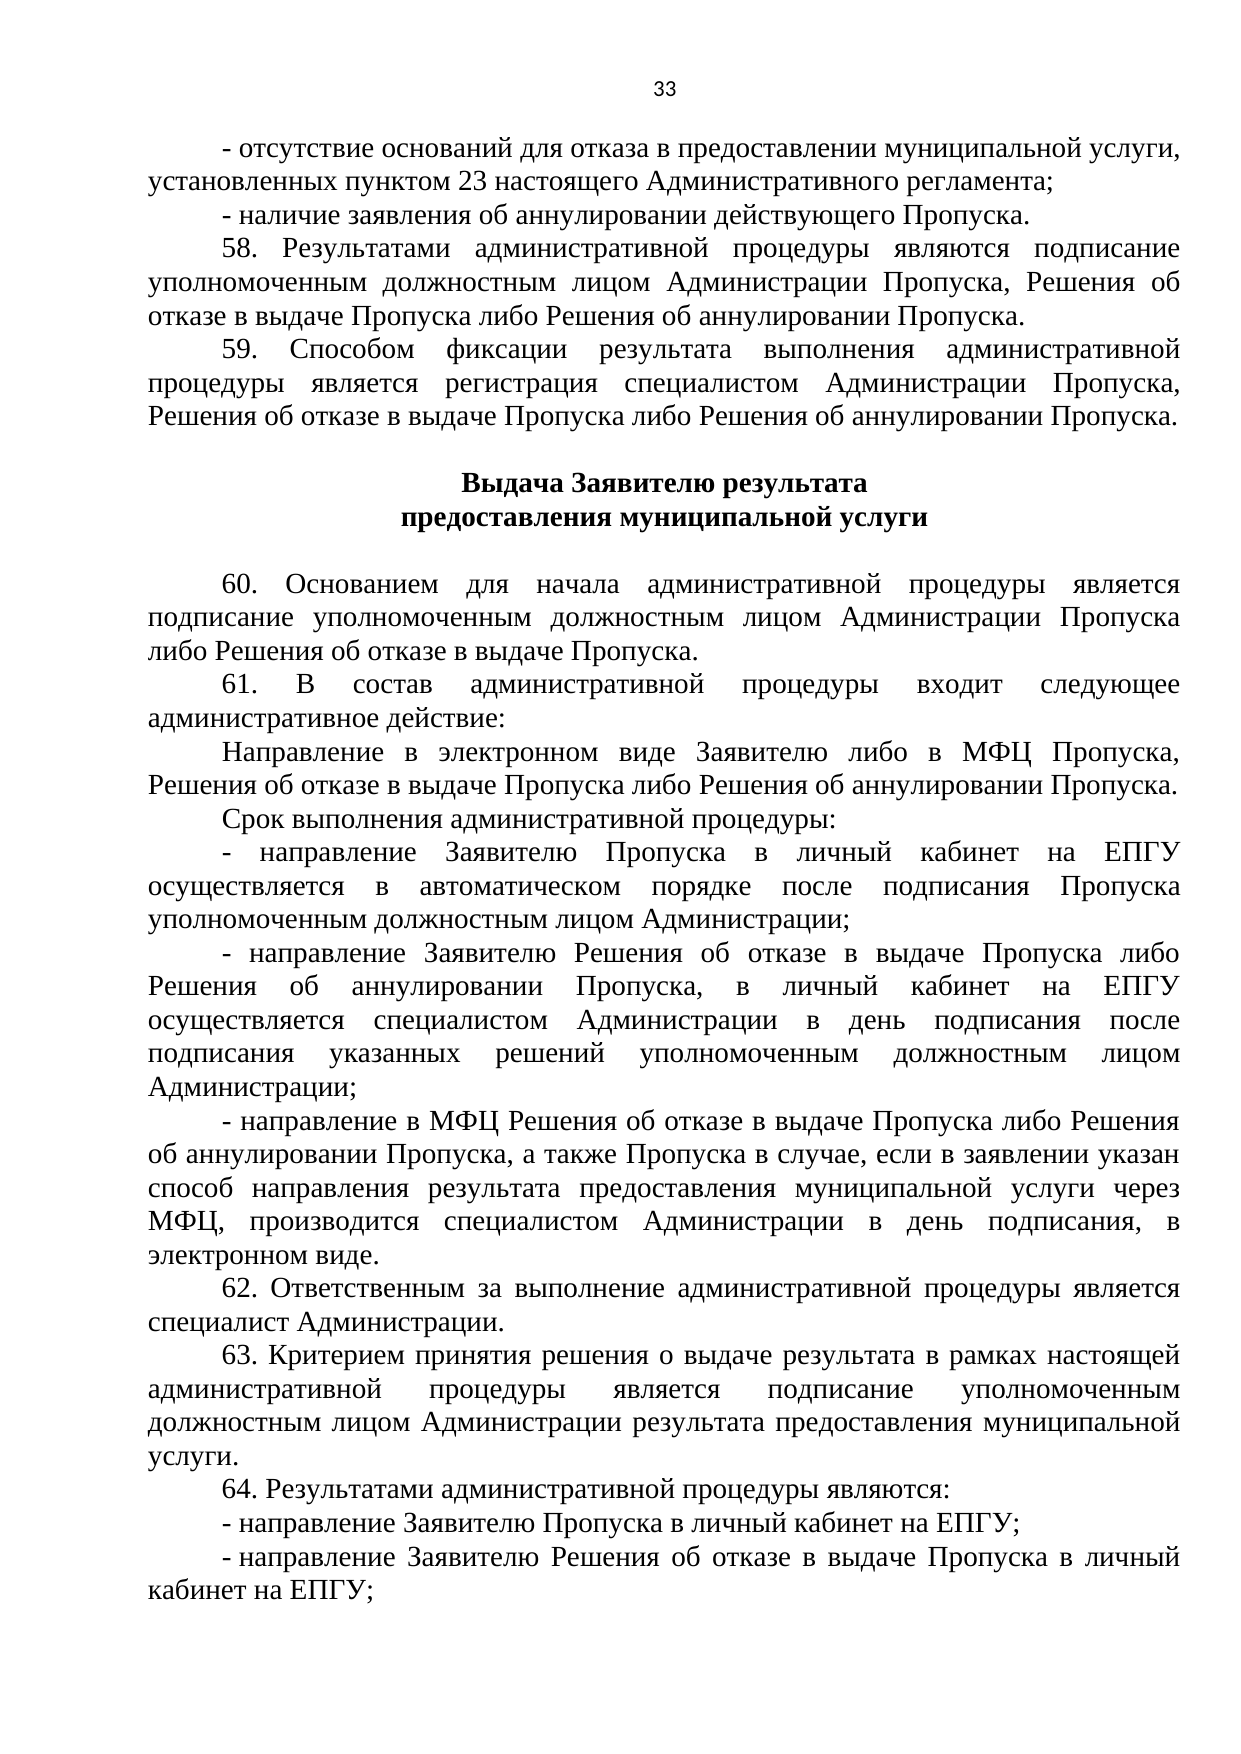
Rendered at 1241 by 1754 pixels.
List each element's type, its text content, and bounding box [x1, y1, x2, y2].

text Срок выполнения административной процедуры: [148, 801, 1181, 834]
text - направление в МФЦ Решения об отказе в выдаче Пропуска либо Решения об аннулировании Пропуска, а также Пропуска в случае, если в заявлении указан способ направления результата предоставления муниципальной услуги через МФЦ, производится специалистом Администрации в день подписания, в электронном виде. [148, 1103, 1181, 1270]
text 61. В состав административной процедуры входит следующее административное действие: [148, 667, 1181, 734]
text - наличие заявления об аннулировании действующего Пропуска. [148, 197, 1181, 231]
text - отсутствие оснований для отказа в предоставлении муниципальной услуги, установленных пунктом 23 настоящего Административного регламента; [148, 130, 1181, 197]
text 64. Результатами административной процедуры являются: [148, 1472, 1181, 1505]
text предоставления муниципальной услуги [148, 499, 1181, 532]
text Направление в электронном виде Заявителю либо в МФЦ Пропуска, Решения об отказе в выдаче Пропуска либо Решения об аннулировании Пропуска. [148, 734, 1181, 801]
text - направление Заявителю Решения об отказе в выдаче Пропуска либо Решения об аннулировании Пропуска, в личный кабинет на ЕПГУ осуществляется специалистом Администрации в день подписания после подписания указанных решений уполномоченным должностным лицом Администрации; [148, 935, 1181, 1103]
text - направление Заявителю Пропуска в личный кабинет на ЕПГУ осуществляется в автоматическом порядке после подписания Пропуска уполномоченным должностным лицом Администрации; [148, 834, 1181, 935]
text - направление Заявителю Решения об отказе в выдаче Пропуска в личный кабинет на ЕПГУ; [148, 1539, 1181, 1606]
text 59. Способом фиксации результата выполнения административной процедуры является регистрация специалистом Администрации Пропуска, Решения об отказе в выдаче Пропуска либо Решения об аннулировании Пропуска. [148, 331, 1181, 432]
text Выдача Заявителю результата [148, 465, 1181, 499]
text 60. Основанием для начала административной процедуры является подписание уполномоченным должностным лицом Администрации Пропуска либо Решения об отказе в выдаче Пропуска. [148, 566, 1181, 667]
text - направление Заявителю Пропуска в личный кабинет на ЕПГУ; [148, 1505, 1181, 1539]
text 58. Результатами административной процедуры являются подписание уполномоченным должностным лицом Администрации Пропуска, Решения об отказе в выдаче Пропуска либо Решения об аннулировании Пропуска. [148, 231, 1181, 331]
text 62. Ответственным за выполнение административной процедуры является специалист Администрации. [148, 1270, 1181, 1337]
text 63. Критерием принятия решения о выдаче результата в рамках настоящей административной процедуры является подписание уполномоченным должностным лицом Администрации результата предоставления муниципальной услуги. [148, 1337, 1181, 1472]
